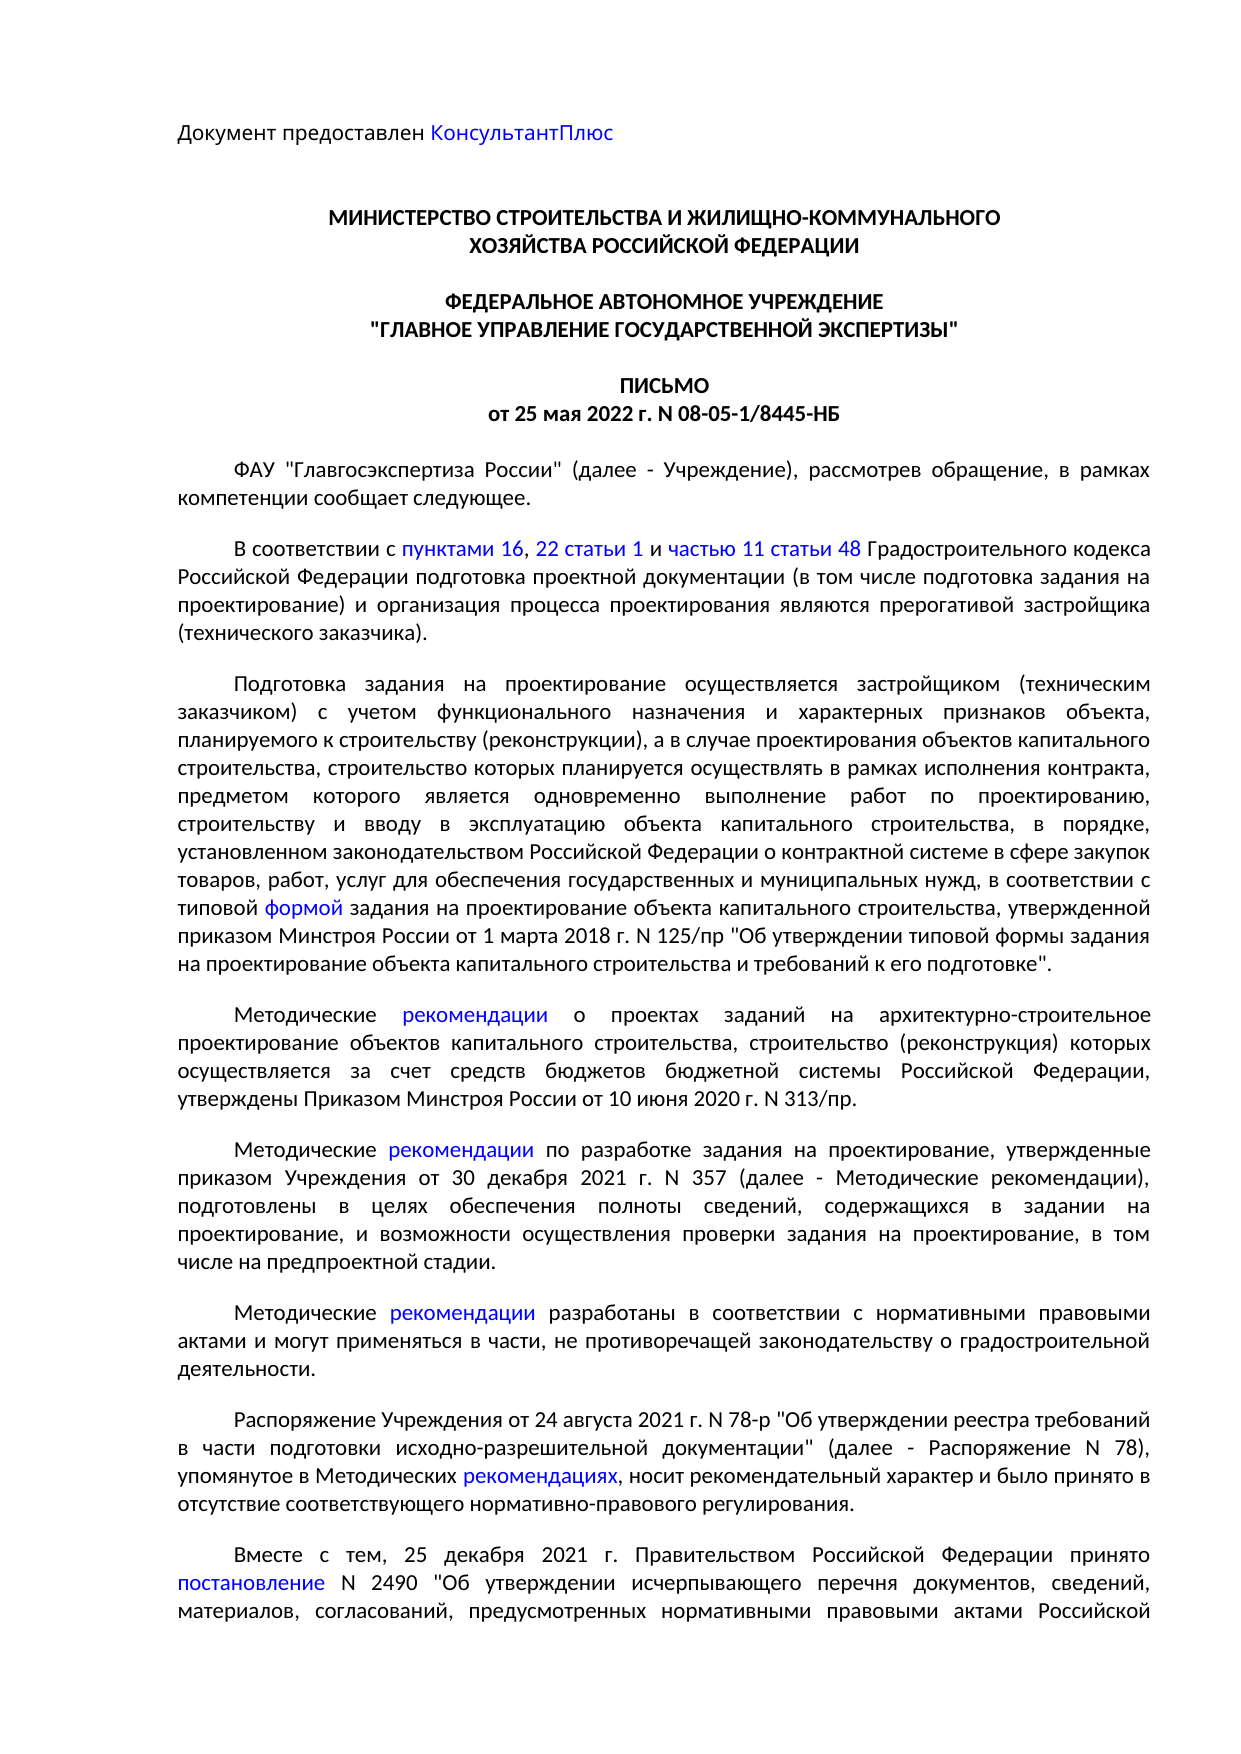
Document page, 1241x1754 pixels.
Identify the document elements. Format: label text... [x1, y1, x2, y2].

title МИНИСТЕРСТВО СТРОИТЕЛЬСТВА И ЖИЛИЩНО-КОММУНАЛЬНОГО [177, 203, 1152, 231]
title Документ предоставлен КонсультантПлюс [177, 118, 1152, 175]
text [177, 1540, 1152, 1624]
text Распоряжение Учреждения от 24 августа 2021 г. N 78-р "Об утверждении реестра требований в части подготовки исходно-разрешительной документации" (далее - Распоряжение N 78), упомянутое в Методических рекомендациях, носит рекомендательный характер и было принято в отсутствие соответствующего нормативно-правового регулирования. [177, 1405, 1152, 1517]
title ФЕДЕРАЛЬНОЕ АВТОНОМНОЕ УЧРЕЖДЕНИЕ [177, 287, 1152, 315]
text Методические рекомендации о проектах заданий на архитектурно-строительное проектирование объектов капитального строительства, строительство (реконструкция) которых осуществляется за счет средств бюджетов бюджетной системы Российской Федерации, утверждены Приказом Минстроя России от 10 июня 2020 г. N 313/пр. [177, 1000, 1152, 1112]
title ПИСЬМО [177, 371, 1152, 399]
title ХОЗЯЙСТВА РОССИЙСКОЙ ФЕДЕРАЦИИ [177, 231, 1152, 259]
title "ГЛАВНОЕ УПРАВЛЕНИЕ ГОСУДАРСТВЕННОЙ ЭКСПЕРТИЗЫ" [177, 315, 1152, 343]
text В соответствии с пунктами 16, 22 статьи 1 и частью 11 статьи 48 Градостроительного кодекса Российской Федерации подготовка проектной документации (в том числе подготовка задания на проектирование) и организация процесса проектирования являются прерогативой застройщика (технического заказчика). [177, 534, 1152, 646]
text ФАУ "Главгосэкспертиза России" (далее - Учреждение), рассмотрев обращение, в рамках компетенции сообщает следующее. [177, 455, 1152, 511]
text Подготовка задания на проектирование осуществляется застройщиком (техническим заказчиком) с учетом функционального назначения и характерных признаков объекта, планируемого к строительству (реконструкции), а в случае проектирования объектов капитального строительства, строительство которых планируется осуществлять в рамках исполнения контракта, предметом которого является одновременно выполнение работ по проектированию, строительству и вводу в эксплуатацию объекта капитального строительства, в порядке, установленном законодательством Российской Федерации о контрактной системе в сфере закупок товаров, работ, услуг для обеспечения государственных и муниципальных нужд, в соответствии с типовой формой задания на проектирование объекта капитального строительства, утвержденной приказом Минстроя России от 1 марта 2018 г. N 125/пр "Об утверждении типовой формы задания на проектирование объекта капитального строительства и требований к его подготовке". [177, 669, 1152, 977]
text Методические рекомендации по разработке задания на проектирование, утвержденные приказом Учреждения от 30 декабря 2021 г. N 357 (далее - Методические рекомендации), подготовлены в целях обеспечения полноты сведений, содержащихся в задании на проектирование, и возможности осуществления проверки задания на проектирование, в том числе на предпроектной стадии. [177, 1135, 1152, 1275]
title от 25 мая 2022 г. N 08-05-1/8445-НБ [177, 399, 1152, 427]
text Методические рекомендации разработаны в соответствии с нормативными правовыми актами и могут применяться в части, не противоречащей законодательству о градостроительной деятельности. [177, 1298, 1152, 1382]
